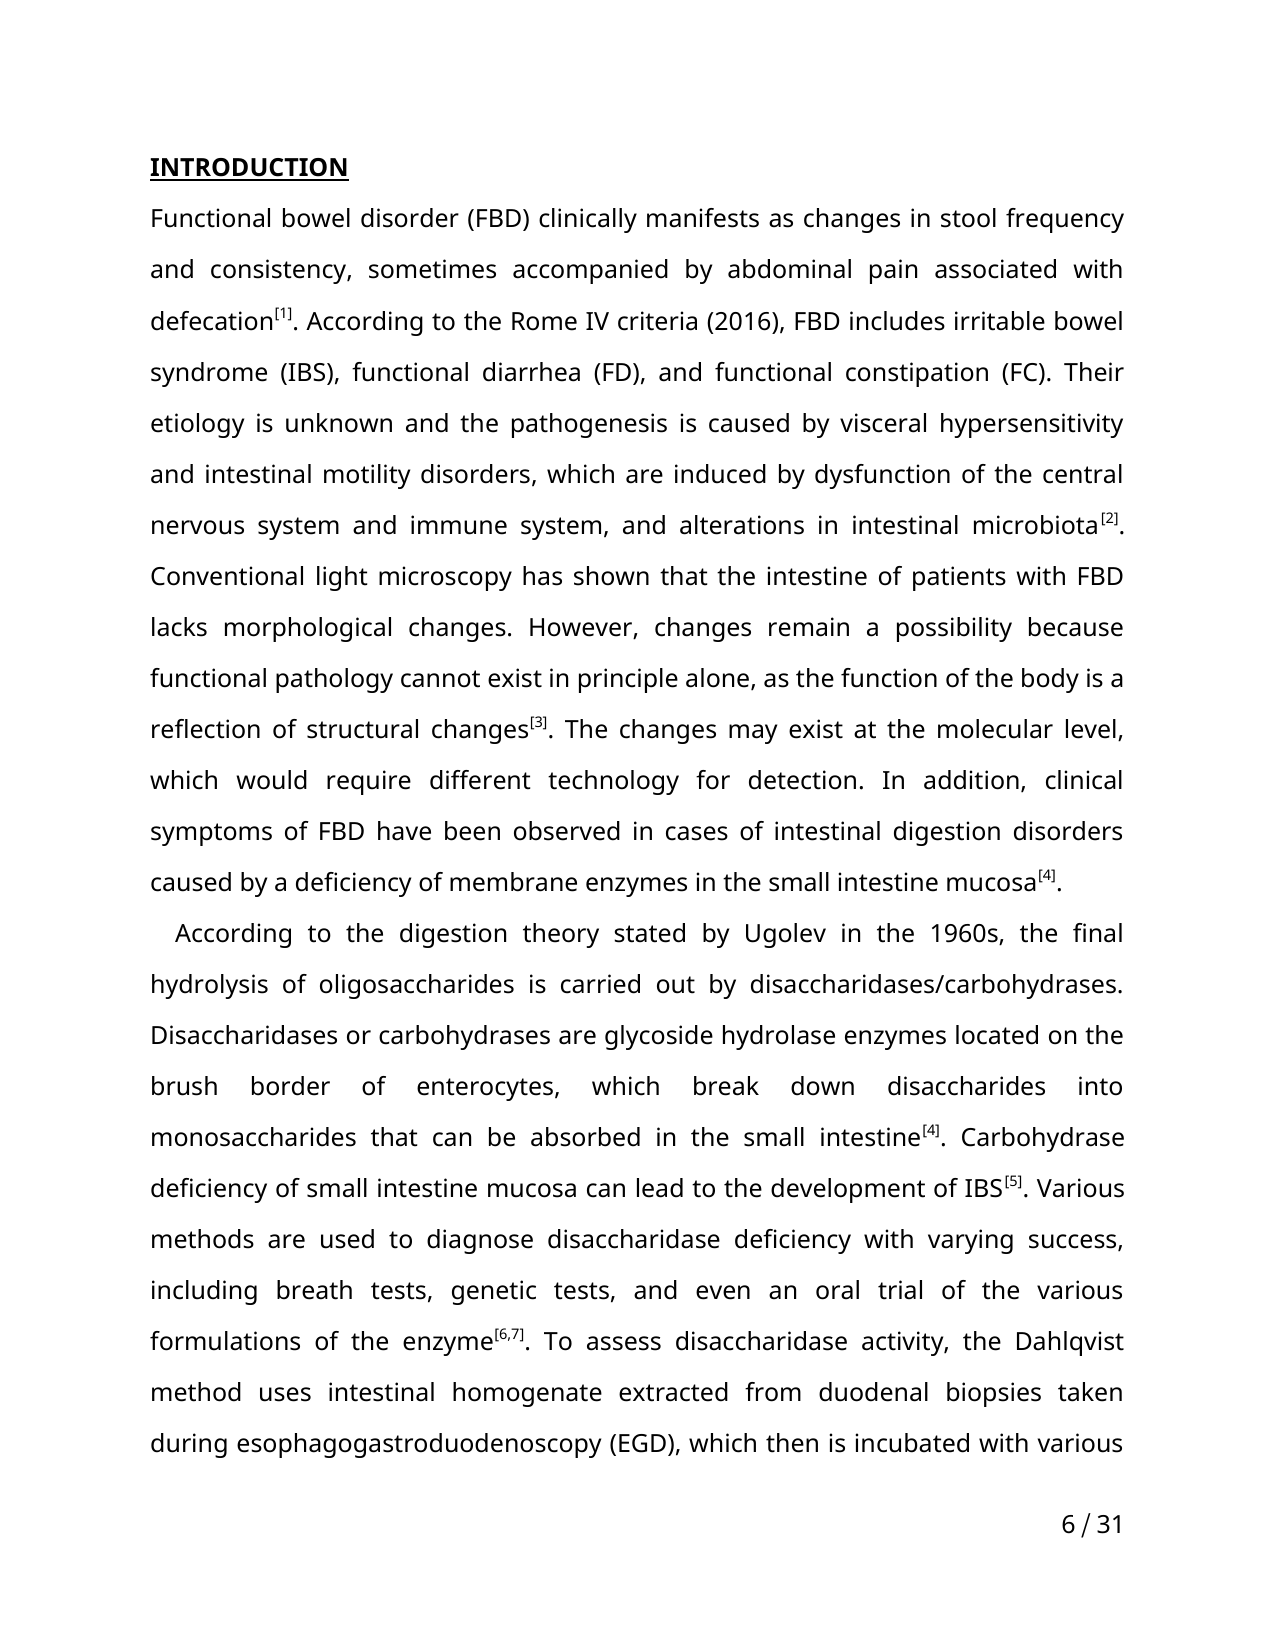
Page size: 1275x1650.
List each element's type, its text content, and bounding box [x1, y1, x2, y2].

text INTRODUCTION [150, 150, 1125, 184]
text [150, 916, 1125, 1460]
text Functional bowel disorder (FBD) clinically manifests as changes in stool frequency and consistency, sometimes accompanied by abdominal pain associated with defecation[1]. According to the Rome IV criteria (2016), FBD includes irritable bowel syndrome (IBS), functional diarrhea (FD), and functional constipation (FC). Their etiology is unknown and the pathogenesis is caused by visceral hypersensitivity and intestinal motility disorders, which are induced by dysfunction of the central nervous system and immune system, and alterations in intestinal microbiota[2]. Conventional light microscopy has shown that the intestine of patients with FBD lacks morphological changes. However, changes remain a possibility because functional pathology cannot exist in principle alone, as the function of the body is a reflection of structural changes[3]. The changes may exist at the molecular level, which would require different technology for detection. In addition, clinical symptoms of FBD have been observed in cases of intestinal digestion disorders caused by a deficiency of membrane enzymes in the small intestine mucosa[4]. [150, 201, 1125, 899]
